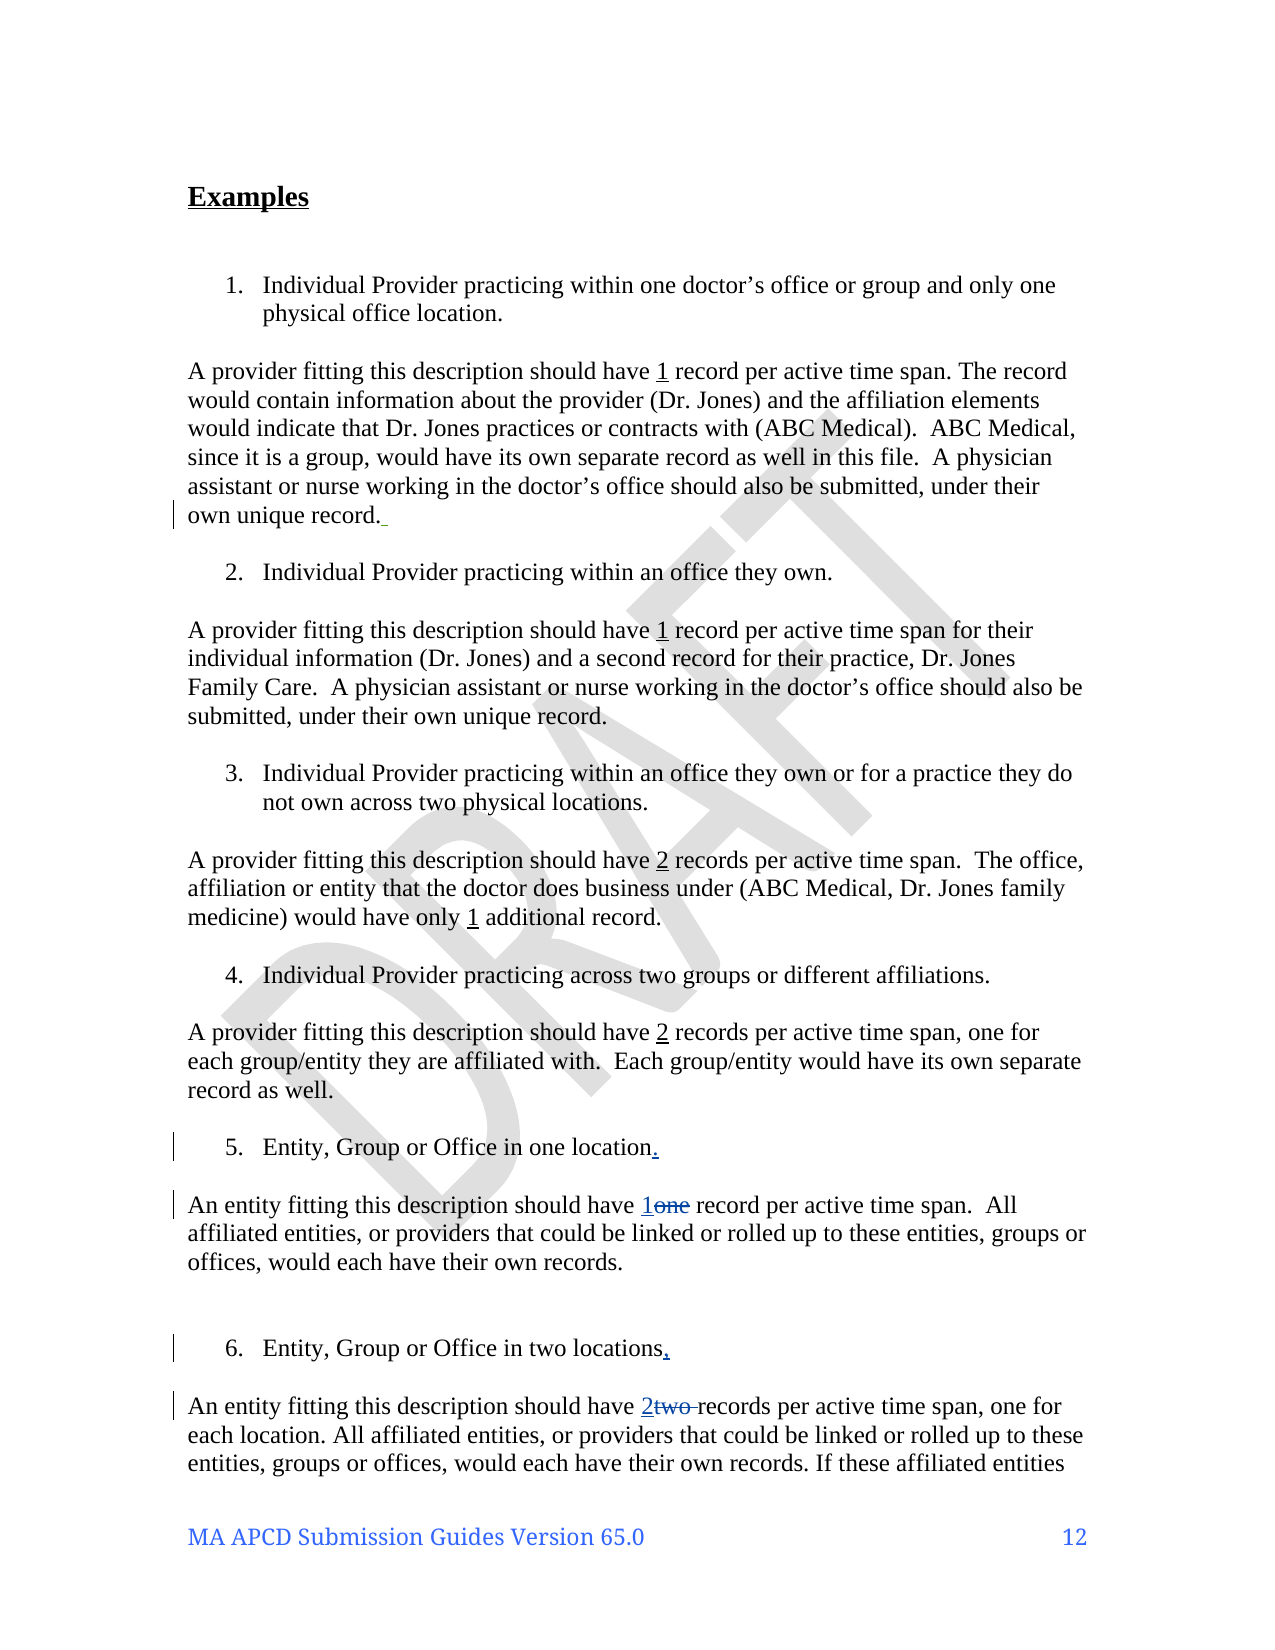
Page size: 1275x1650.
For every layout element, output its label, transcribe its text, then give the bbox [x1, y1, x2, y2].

text A provider fitting this description should have 1 record per active time span for their individual information (Dr. Jones) and a second record for their practice, Dr. Jones Family Care. A physician assistant or nurse working in the doctor’s office should also be submitted, under their own unique record. [187, 615, 1087, 730]
list Individual Provider practicing within an office they own or for a practice they do not own across two physical locations. [225, 758, 1087, 816]
text A provider fitting this description should have 1 record per active time span. The record would contain information about the provider (Dr. Jones) and the affiliation elements would indicate that Dr. Jones practices or contracts with (ABC Medical). ABC Medical, since it is a group, would have its own separate record as well in this file. A physician assistant or nurse working in the doctor’s office should also be submitted, under their own unique record. [187, 356, 1087, 528]
text A provider fitting this description should have 2 records per active time span, one for each group/entity they are affiliated with. Each group/entity would have its own separate record as well. [187, 1017, 1087, 1103]
text A provider fitting this description should have 2 records per active time span. The office, affiliation or entity that the doctor does business under (ABC Medical, Dr. Jones family medicine) would have only 1 additional record. [187, 845, 1087, 931]
list Entity, Group or Office in two locations [225, 1333, 1087, 1362]
text An entity fitting this description should have record per active time span. All affiliated entities, or providers that could be linked or rolled up to these entities, groups or offices, would each have their own records. [187, 1190, 1087, 1276]
list Entity, Group or Office in one location [225, 1132, 1087, 1161]
text Examples [187, 179, 1087, 212]
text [187, 1391, 1087, 1477]
list Individual Provider practicing within one doctor’s office or group and only one physical office location. [225, 270, 1087, 327]
list Individual Provider practicing within an office they own. [225, 557, 1087, 586]
list Individual Provider practicing across two groups or different affiliations. [225, 960, 1087, 988]
